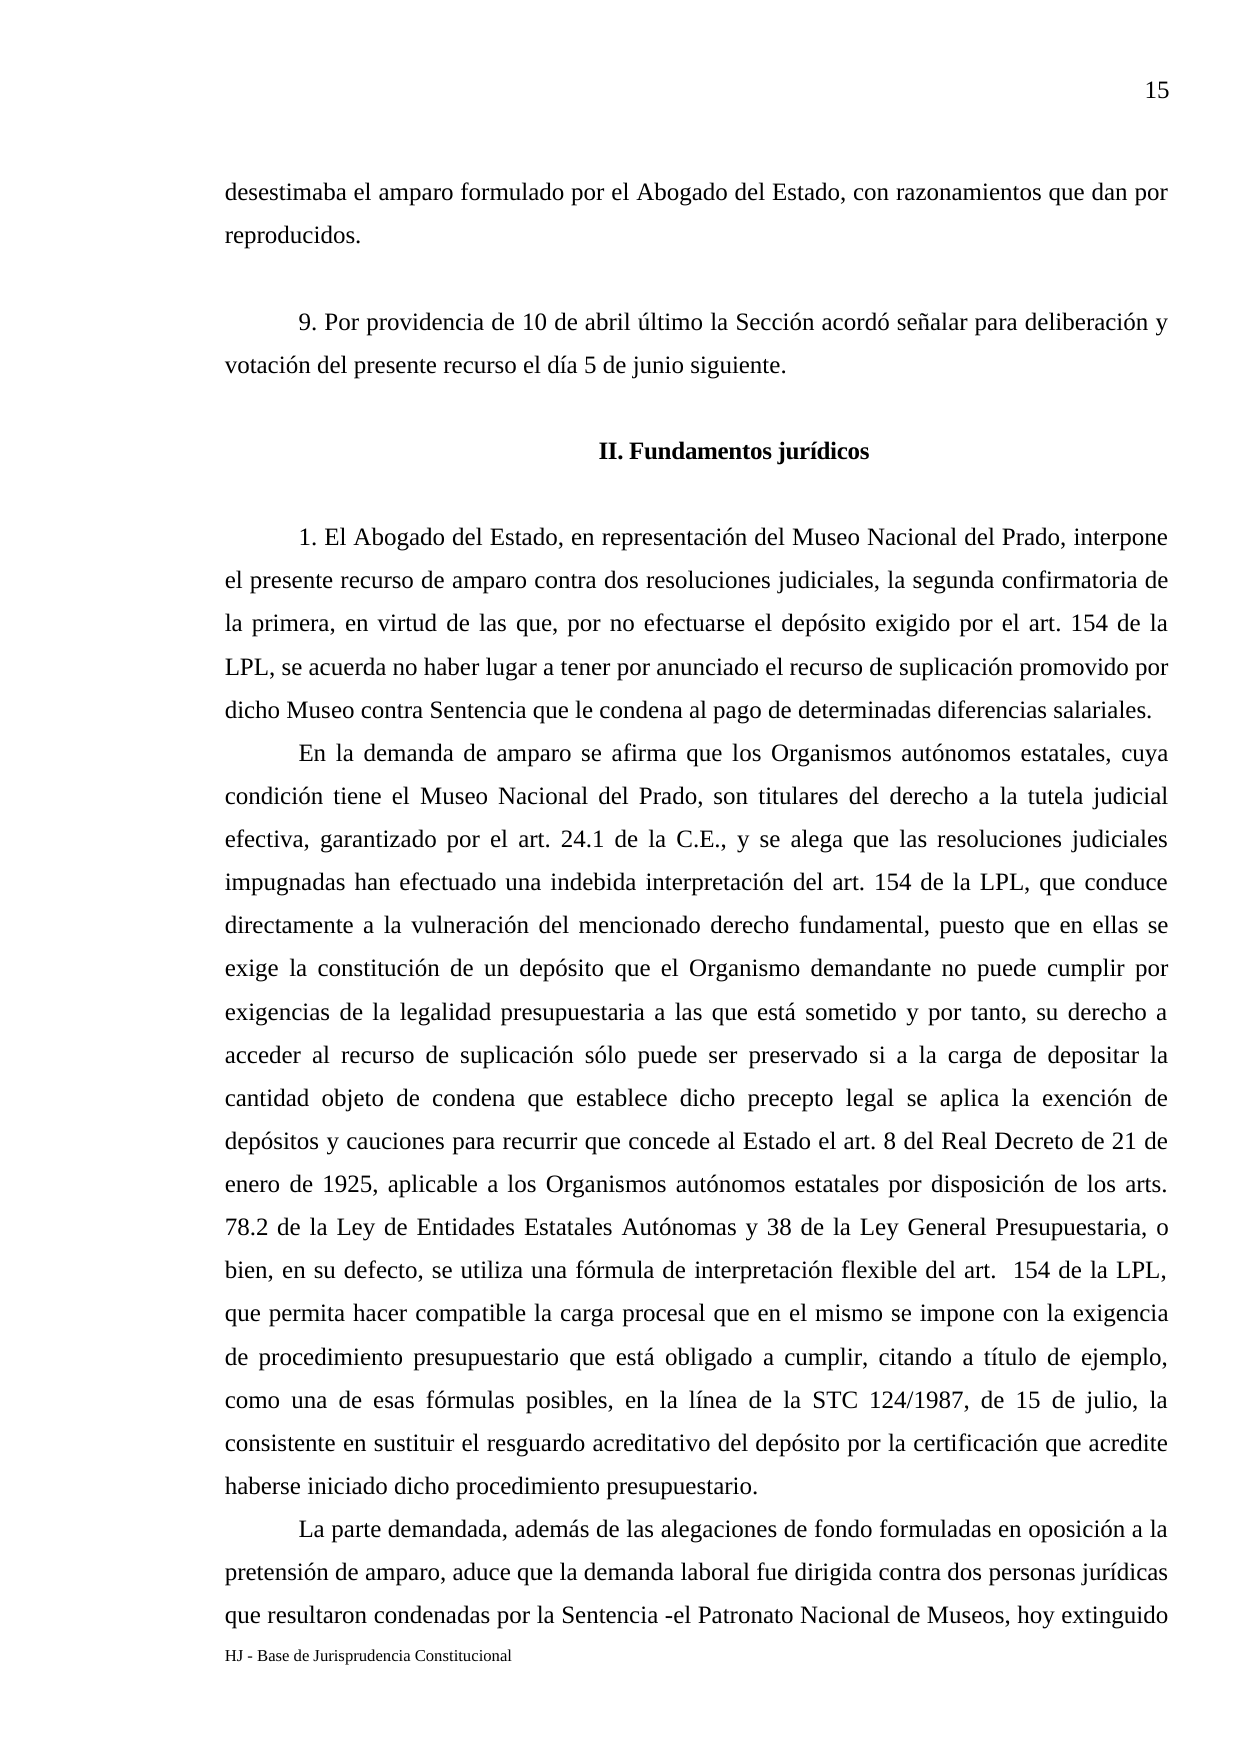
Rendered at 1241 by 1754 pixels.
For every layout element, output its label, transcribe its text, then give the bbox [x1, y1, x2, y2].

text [224, 1514, 1169, 1629]
subtitle II. Fundamentos jurídicos [224, 436, 1169, 465]
text En la demanda de amparo se afirma que los Organismos autónomos estatales, cuya condición tiene el Museo Nacional del Prado, son titulares del derecho a la tutela judicial efectiva, garantizado por el art. 24.1 de la C.E., y se alega que las resoluciones judiciales impugnadas han efectuado una indebida interpretación del art. 154 de la LPL, que conduce directamente a la vulneración del mencionado derecho fundamental, puesto que en ellas se exige la constitución de un depósito que el Organismo demandante no puede cumplir por exigencias de la legalidad presupuestaria a las que está sometido y por tanto, su derecho a acceder al recurso de suplicación sólo puede ser preservado si a la carga de depositar la cantidad objeto de condena que establece dicho precepto legal se aplica la exención de depósitos y cauciones para recurrir que concede al Estado el art. 8 del Real Decreto de 21 de enero de 1925, aplicable a los Organismos autónomos estatales por disposición de los arts. 78.2 de la Ley de Entidades Estatales Autónomas y 38 de la Ley General Presupuestaria, o bien, en su defecto, se utiliza una fórmula de interpretación flexible del art. 154 de la LPL, que permita hacer compatible la carga procesal que en el mismo se impone con la exigencia de procedimiento presupuestario que está obligado a cumplir, citando a título de ejemplo, como una de esas fórmulas posibles, en la línea de la STC 124/1987, de 15 de julio, la consistente en sustituir el resguardo acreditativo del depósito por la certificación que acredite haberse iniciado dicho procedimiento presupuestario. [224, 738, 1169, 1500]
text 1. El Abogado del Estado, en representación del Museo Nacional del Prado, interpone el presente recurso de amparo contra dos resoluciones judiciales, la segunda confirmatoria de la primera, en virtud de las que, por no efectuarse el depósito exigido por el art. 154 de la LPL, se acuerda no haber lugar a tener por anunciado el recurso de suplicación promovido por dicho Museo contra Sentencia que le condena al pago de determinadas diferencias salariales. [224, 522, 1169, 723]
text 9. Por providencia de 10 de abril último la Sección acordó señalar para deliberación y votación del presente recurso el día 5 de junio siguiente. [224, 307, 1169, 378]
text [224, 177, 1169, 249]
